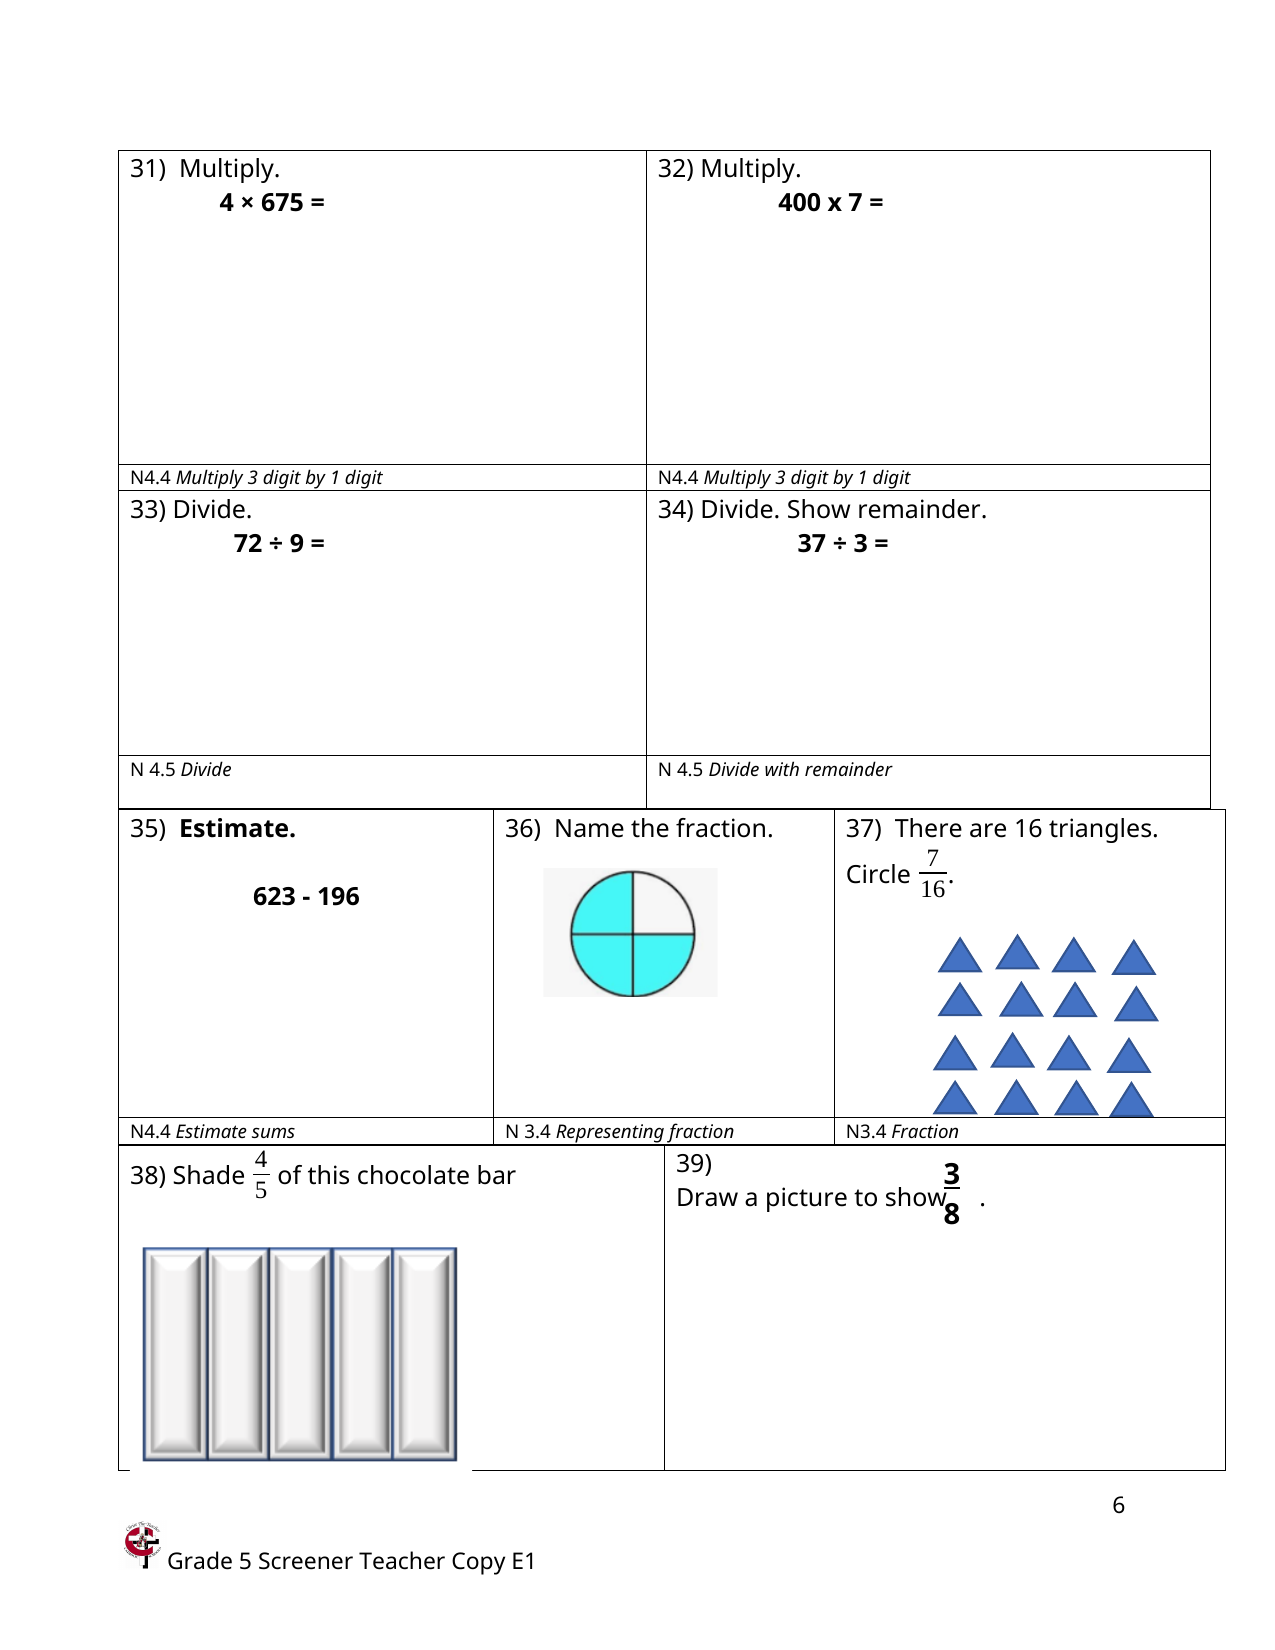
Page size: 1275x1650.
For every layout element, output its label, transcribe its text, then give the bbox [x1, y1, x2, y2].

picture [118, 1520, 167, 1570]
table_cell N4.4 Multiply 3 digit by 1 digit [119, 465, 646, 490]
table_header 38) Shade of this chocolate bar [119, 1146, 664, 1470]
table_header 36) Name the fraction. [494, 810, 834, 1117]
table_cell N4.4 Multiply 3 digit by 1 digit [647, 465, 1210, 490]
table_header 31) Multiply. 4 × 675 = [119, 151, 646, 464]
picture [543, 868, 718, 997]
table_cell 34) Divide. Show remainder. 37 ÷ 3 = [647, 491, 1210, 755]
picture [129, 1235, 473, 1471]
table_cell N3.4 Fraction [835, 1118, 1225, 1143]
table_cell N4.4 Estimate sums [119, 1118, 493, 1143]
table_header 35) Estimate. 623 - 196 [119, 810, 493, 1117]
table_header 37) There are 16 triangles. Circle . [835, 810, 1225, 1117]
table_cell N 4.5 Divide [119, 756, 646, 808]
table_header 32) Multiply. 400 x 7 = [647, 151, 1210, 464]
table_cell N 3.4 Representing fraction [494, 1118, 834, 1143]
table_header 39) Draw a picture to show . [665, 1146, 1225, 1470]
table_cell 33) Divide. 72 ÷ 9 = [119, 491, 646, 755]
table_cell N 4.5 Divide with remainder [647, 756, 1210, 808]
